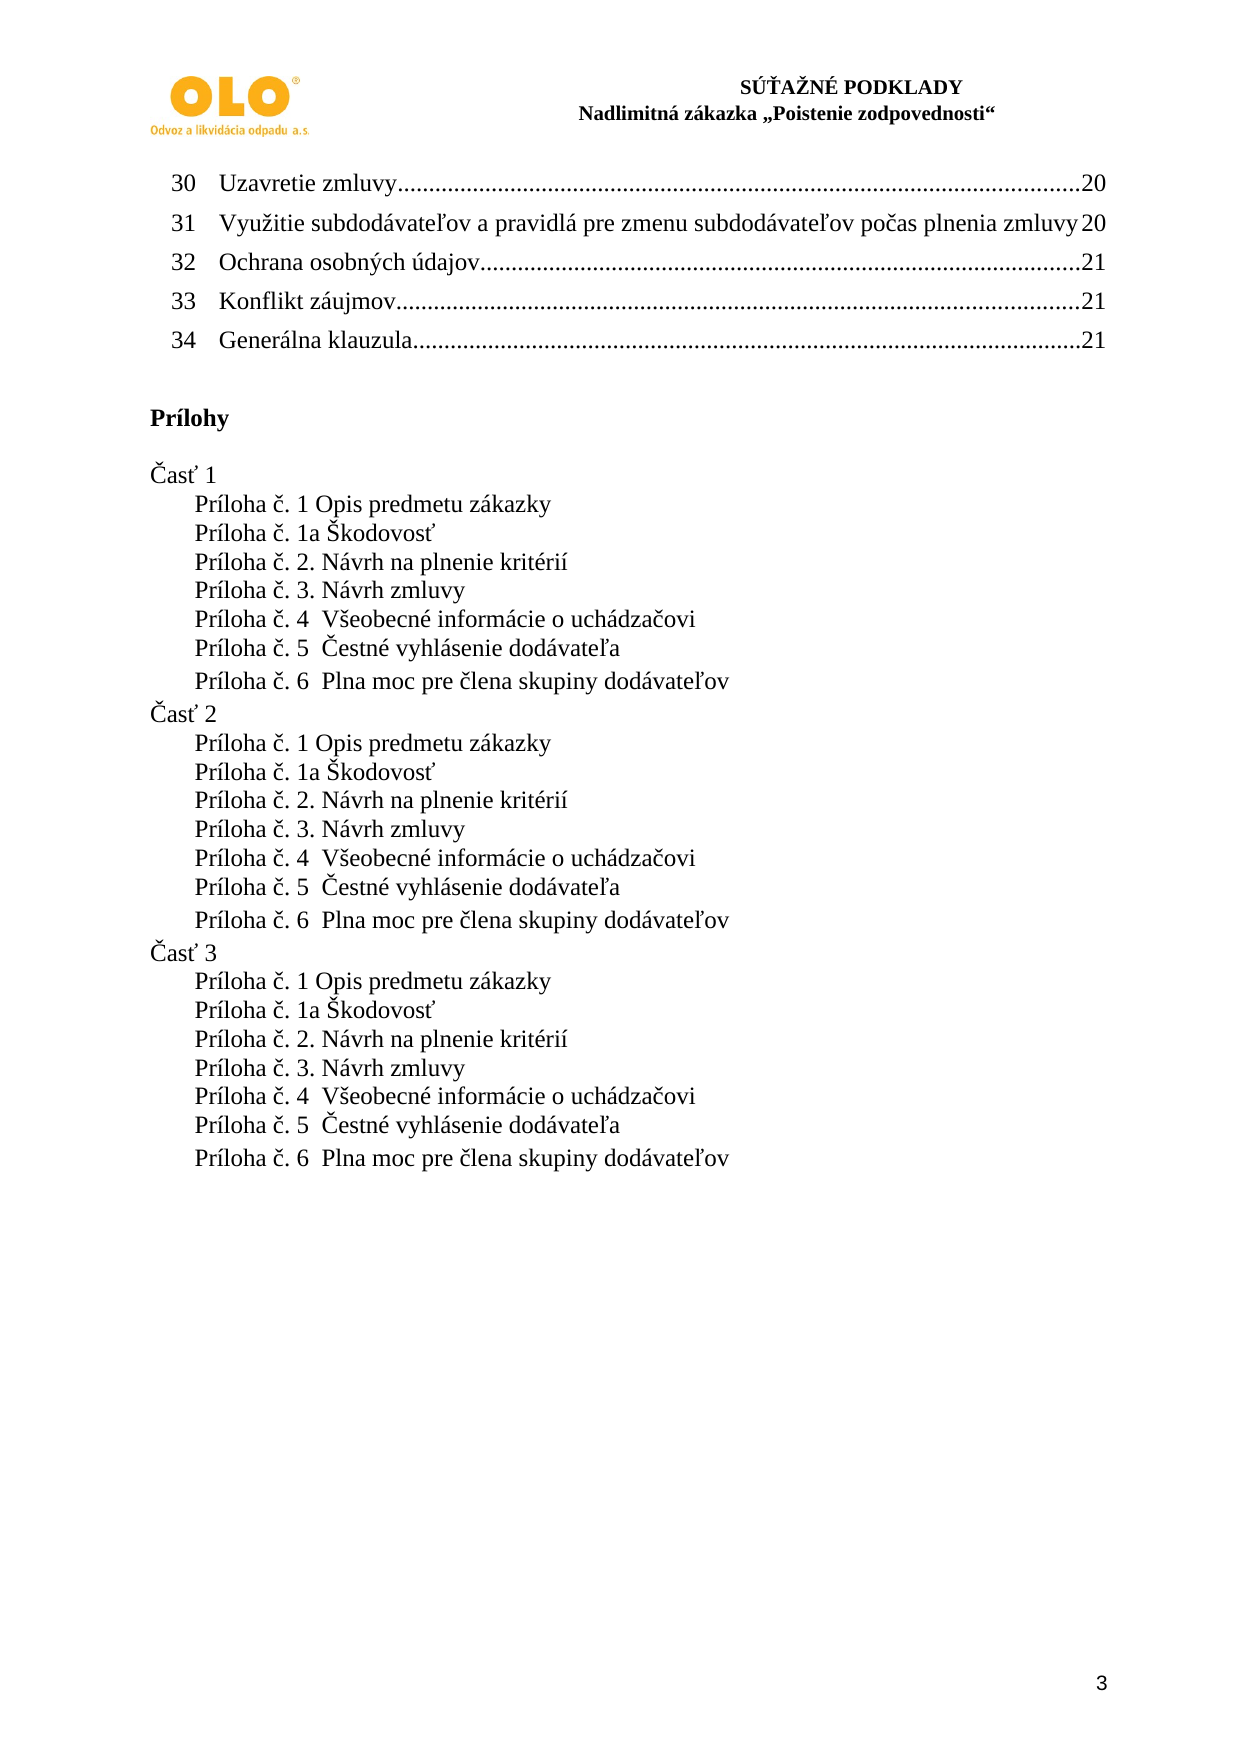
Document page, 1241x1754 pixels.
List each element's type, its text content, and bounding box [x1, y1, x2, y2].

text Časť 3 [150, 938, 1107, 966]
picture [150, 76, 310, 137]
text Príloha č. 1a Škodovosť [150, 995, 1107, 1024]
text 34 Generálna klauzula 21 [171, 325, 1107, 354]
text 30 Uzavretie zmluvy 20 [171, 168, 1107, 197]
text Príloha č. 2. Návrh na plnenie kritérií [150, 547, 1107, 576]
text 32 Ochrana osobných údajov 21 [171, 247, 1107, 276]
text 31 Využitie subdodávateľov a pravidlá pre zmenu subdodávateľov počas plnenia zmluvy 20 [171, 208, 1107, 236]
text Príloha č. 1a Škodovosť [150, 518, 1107, 547]
text Príloha č. 1 Opis predmetu zákazky [150, 966, 1107, 995]
text Príloha č. 6 Plna moc pre člena skupiny dodávateľov [194, 666, 1107, 695]
text 33 Konflikt záujmov 21 [171, 286, 1107, 315]
text Príloha č. 4 Všeobecné informácie o uchádzačovi [150, 1081, 1107, 1110]
text Príloha č. 1a Škodovosť [150, 757, 1107, 785]
text Príloha č. 4 Všeobecné informácie o uchádzačovi [150, 604, 1107, 633]
text Príloha č. 6 Plna moc pre člena skupiny dodávateľov [194, 1143, 1107, 1172]
text Časť 1 [150, 461, 1107, 489]
text Príloha č. 5 Čestné vyhlásenie dodávateľa [194, 1110, 1107, 1139]
text Príloha č. 5 Čestné vyhlásenie dodávateľa [194, 633, 1107, 662]
text Príloha č. 2. Návrh na plnenie kritérií [150, 785, 1107, 814]
text Príloha č. 5 Čestné vyhlásenie dodávateľa [194, 872, 1107, 900]
text Príloha č. 3. Návrh zmluvy [150, 1053, 1107, 1081]
text Príloha č. 6 Plna moc pre člena skupiny dodávateľov [194, 905, 1107, 933]
text Príloha č. 3. Návrh zmluvy [150, 576, 1107, 604]
text Príloha č. 3. Návrh zmluvy [150, 814, 1107, 843]
text Príloha č. 1 Opis predmetu zákazky [150, 728, 1107, 757]
text Časť 2 [150, 699, 1107, 728]
text Príloha č. 2. Návrh na plnenie kritérií [150, 1024, 1107, 1053]
text Príloha č. 4 Všeobecné informácie o uchádzačovi [150, 843, 1107, 872]
text Príloha č. 1 Opis predmetu zákazky [150, 489, 1107, 518]
text Prílohy [150, 403, 1112, 432]
